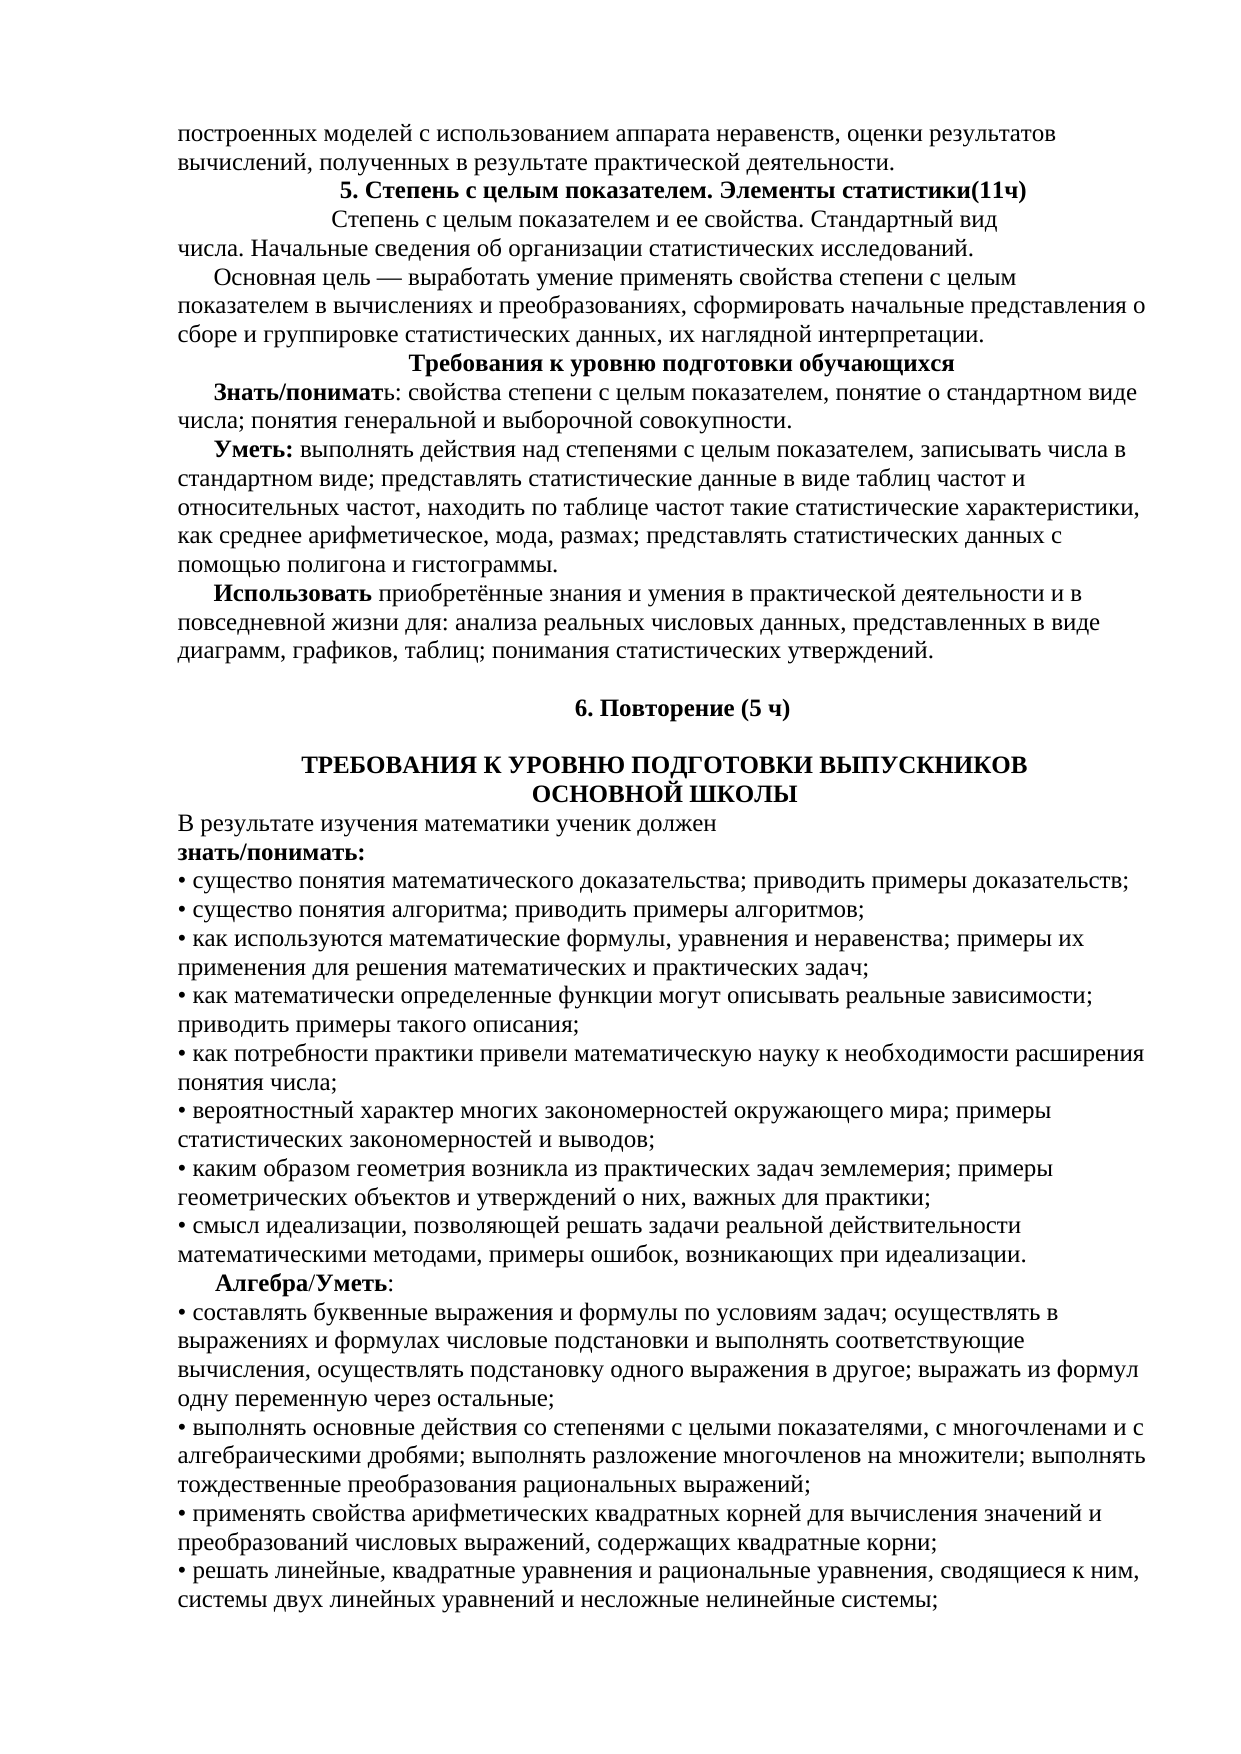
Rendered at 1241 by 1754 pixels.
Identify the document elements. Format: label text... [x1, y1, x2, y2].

text Знать/понимать: свойства степени с целым показателем, понятие о стандартном виде числа; понятия генеральной и выборочной совокупности. [177, 377, 1152, 434]
text • каким образом геометрия возникла из практических задач землемерия; примеры геометрических объектов и утверждений о них, важных для практики; [177, 1153, 1152, 1211]
text 6. Повторение (5 ч) [213, 693, 1152, 722]
text • существо понятия алгоритма; приводить примеры алгоритмов; [177, 894, 1152, 923]
text ТРЕБОВАНИЯ К УРОВНЮ ПОДГОТОВКИ ВЫПУСКНИКОВ [177, 751, 1152, 779]
text • как потребности практики привели математическую науку к необходимости расширения понятия числа; [177, 1038, 1152, 1096]
text • как математически определенные функции могут описывать реальные зависимости; приводить примеры такого описания; [177, 981, 1152, 1038]
text В результате изучения математики ученик должен [177, 808, 1152, 837]
text • как используются математические формулы, уравнения и неравенства; примеры их применения для решения математических и практических задач; [177, 923, 1152, 981]
text • смысл идеализации, позволяющей решать задачи реальной действительности математическими методами, примеры ошибок, возникающих при идеализации. [177, 1211, 1152, 1268]
text ОСНОВНОЙ ШКОЛЫ [177, 779, 1152, 808]
text Основная цель — выработать умение применять свойства степени с целым показателем в вычислениях и преобразованиях, сформировать начальные представления о сборе и группировке статистических данных, их наглядной интерпретации. [177, 262, 1152, 348]
text знать/понимать: [177, 837, 1152, 866]
text Алгебра/Уметь: [177, 1268, 1152, 1297]
text • составлять буквенные выражения и формулы по условиям задач; осуществлять в выражениях и формулах числовые подстановки и выполнять соответствующие вычисления, осуществлять подстановку одного выражения в другое; выражать из формул одну переменную через остальные; [177, 1297, 1152, 1412]
text Использовать приобретённые знания и умения в практической деятельности и в повседневной жизни для: анализа реальных числовых данных, представленных в виде диаграмм, графиков, таблиц; понимания статистических утверждений. [177, 578, 1152, 664]
text 5. Степень с целым показателем. Элементы статистики(11ч) Степень с целым показателем и ее свойства. Стандартный вид [177, 176, 1152, 233]
text числа. Начальные сведения об организации статистических исследований. [177, 233, 1152, 262]
text • выполнять основные действия со степенями с целыми показателями, с многочленами и с алгебраическими дробями; выполнять разложение многочленов на множители; выполнять тождественные преобразования рациональных выражений; [177, 1412, 1152, 1498]
text • решать линейные, квадратные уравнения и рациональные уравнения, сводящиеся к ним, системы двух линейных уравнений и несложные нелинейные системы; [177, 1556, 1152, 1613]
text Уметь: выполнять действия над степенями с целым показателем, записывать числа в стандартном виде; представлять статистические данные в виде таблиц частот и относительных частот, находить по таблице частот такие статистические характеристики, как среднее арифметическое, мода, размах; представлять статистических данных с помощью полигона и гистограммы. [177, 434, 1152, 578]
text • существо понятия математического доказательства; приводить примеры доказательств; [177, 866, 1152, 894]
text • вероятностный характер многих закономерностей окружающего мира; примеры статистических закономерностей и выводов; [177, 1096, 1152, 1153]
text • применять свойства арифметических квадратных корней для вычисления значений и преобразований числовых выражений, содержащих квадратные корни; [177, 1498, 1152, 1556]
text Требования к уровню подготовки обучающихся [177, 348, 1152, 377]
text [177, 118, 1152, 176]
